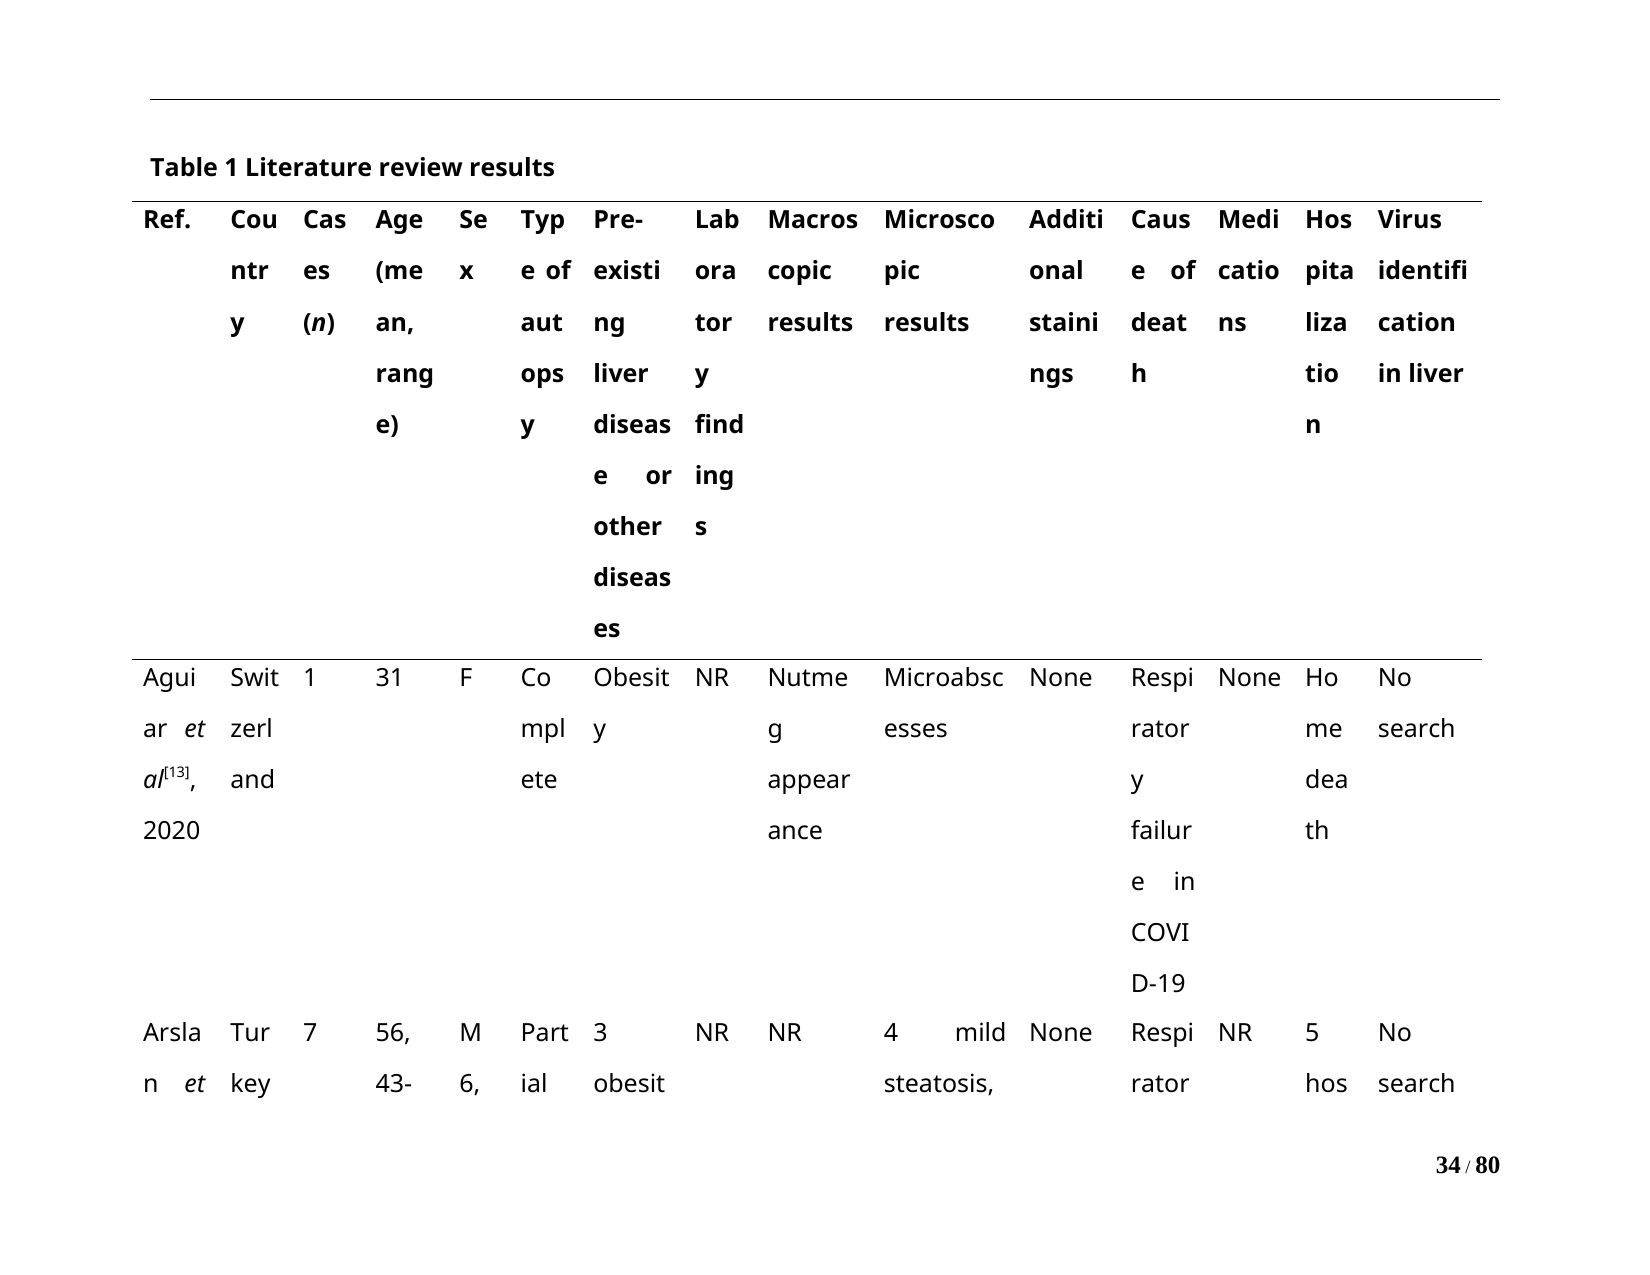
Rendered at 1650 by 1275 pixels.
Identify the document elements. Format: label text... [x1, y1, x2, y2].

table_cell Obesity [582, 660, 683, 1014]
table_cell Home death [1294, 660, 1366, 1014]
table_cell 7 [292, 1014, 364, 1114]
table_cell Microabscesses [873, 660, 1018, 1014]
table_cell Respiratory failure in COVID-19 [1119, 660, 1206, 1014]
table_header Cases (n) [292, 202, 364, 659]
table_cell 31 [364, 660, 448, 1014]
table_header Medications [1206, 202, 1294, 659]
table_header Age (mean, range) [364, 202, 448, 659]
table_header Sex [448, 202, 509, 659]
table_header Pre-existing liver disease or other diseases [582, 202, 683, 659]
table_cell Turkey [219, 1014, 292, 1114]
table_header Virus identification in liver [1366, 202, 1482, 659]
table_cell NR [1206, 1014, 1294, 1114]
table_header Additional stainings [1018, 202, 1119, 659]
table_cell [582, 1014, 683, 1114]
table_header Laboratory findings [683, 202, 756, 659]
table_header Ref. [132, 202, 219, 659]
table_header Cause of death [1119, 202, 1206, 659]
table_cell None [1206, 660, 1294, 1014]
table_cell Partial [509, 1014, 582, 1114]
table_header Hospitalization [1294, 202, 1366, 659]
table_header Macroscopic results [756, 202, 872, 659]
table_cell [873, 1014, 1018, 1114]
table_cell Nutmeg appearance [756, 660, 872, 1014]
table_cell F [448, 660, 509, 1014]
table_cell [1119, 1014, 1206, 1114]
table_header Country [219, 202, 292, 659]
table_cell None [1018, 1014, 1119, 1114]
table_cell Switzerland [219, 660, 292, 1014]
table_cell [1294, 1014, 1366, 1114]
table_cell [132, 1014, 219, 1114]
table_cell None [1018, 660, 1119, 1014]
table_cell NR [756, 1014, 872, 1114]
table_cell Complete [509, 660, 582, 1014]
table_cell No search [1366, 660, 1482, 1014]
table_header Type of autopsy [509, 202, 582, 659]
table_cell NR [683, 660, 756, 1014]
text Table 1 Literature review results [150, 150, 1500, 184]
table_header Microscopic results [873, 202, 1018, 659]
table_cell NR [683, 1014, 756, 1114]
table_cell M 6, F 1 [448, 1014, 509, 1114]
table_cell Aguiar et al[13], 2020 [132, 660, 219, 1014]
table_cell No search [1366, 1014, 1482, 1114]
table_cell 56, 43-68 [364, 1014, 448, 1114]
table_cell 1 [292, 660, 364, 1014]
